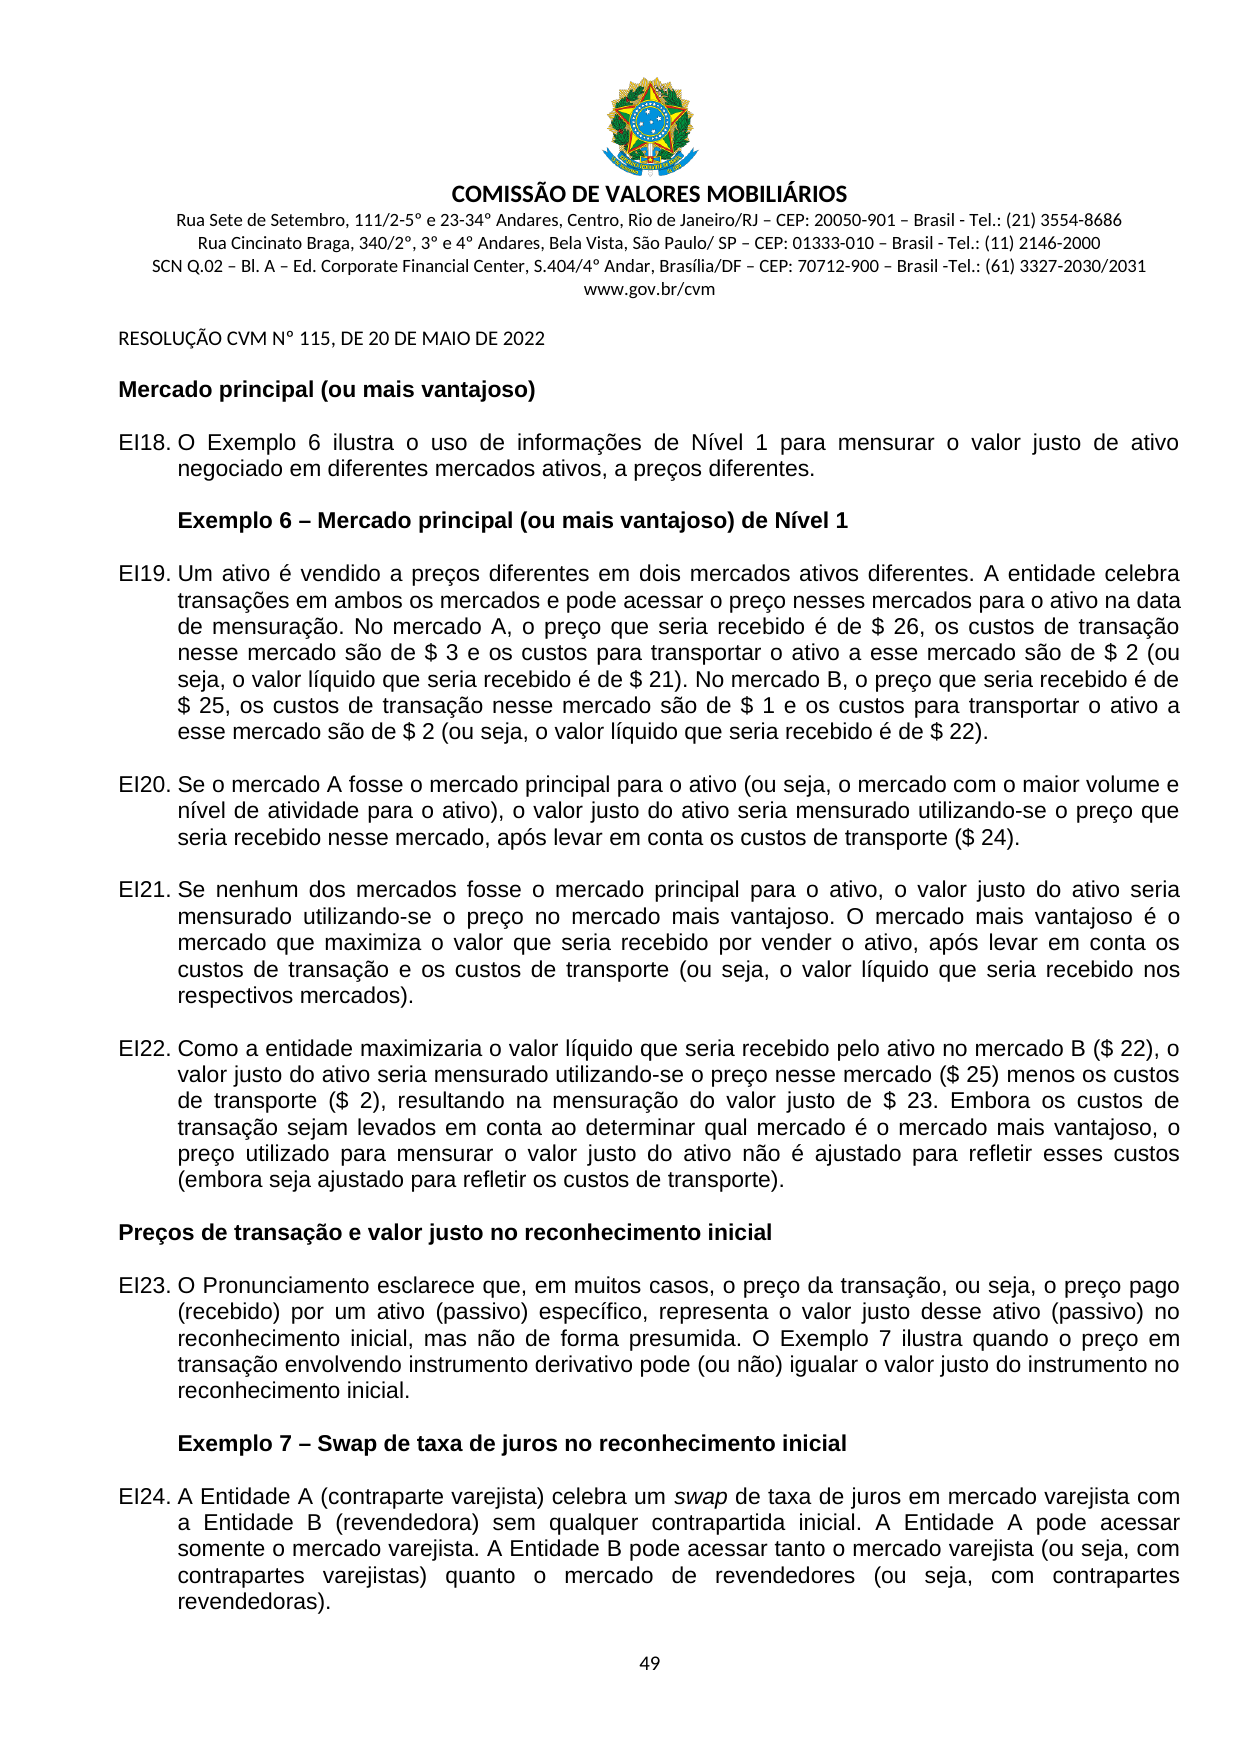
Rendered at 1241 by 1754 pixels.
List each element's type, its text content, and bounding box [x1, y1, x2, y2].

text Preços de transação e valor justo no reconhecimento inicial [118, 1219, 1181, 1245]
text EI18. O Exemplo 6 ilustra o uso de informações de Nível 1 para mensurar o valor justo de ativo negociado em diferentes mercados ativos, a preços diferentes. [118, 428, 1181, 481]
text Exemplo 6 – Mercado principal (ou mais vantajoso) de Nível 1 [118, 507, 1181, 534]
text EI23. O Pronunciamento esclarece que, em muitos casos, o preço da transação, ou seja, o preço pago (recebido) por um ativo (passivo) específico, representa o valor justo desse ativo (passivo) no reconhecimento inicial, mas não de forma presumida. O Exemplo 7 ilustra quando o preço em transação envolvendo instrumento derivativo pode (ou não) igualar o valor justo do instrumento no reconhecimento inicial. [118, 1272, 1181, 1403]
text Mercado principal (ou mais vantajoso) [118, 376, 1181, 402]
text EI20. Se o mercado A fosse o mercado principal para o ativo (ou seja, o mercado com o maior volume e nível de atividade para o ativo), o valor justo do ativo seria mensurado utilizando-se o preço que seria recebido nesse mercado, após levar em conta os custos de transporte ($ 24). [118, 771, 1181, 850]
text EI21. Se nenhum dos mercados fosse o mercado principal para o ativo, o valor justo do ativo seria mensurado utilizando-se o preço no mercado mais vantajoso. O mercado mais vantajoso é o mercado que maximiza o valor que seria recebido por vender o ativo, após levar em conta os custos de transação e os custos de transporte (ou seja, o valor líquido que seria recebido nos respectivos mercados). [118, 876, 1181, 1008]
text EI22. Como a entidade maximizaria o valor líquido que seria recebido pelo ativo no mercado B ($ 22), o valor justo do ativo seria mensurado utilizando-se o preço nesse mercado ($ 25) menos os custos de transporte ($ 2), resultando na mensuração do valor justo de $ 23. Embora os custos de transação sejam levados em conta ao determinar qual mercado é o mercado mais vantajoso, o preço utilizado para mensurar o valor justo do ativo não é ajustado para refletir esses custos (embora seja ajustado para refletir os custos de transporte). [118, 1034, 1181, 1193]
picture [598, 75, 702, 179]
text EI24. A Entidade A (contraparte varejista) celebra um swap de taxa de juros em mercado varejista com a Entidade B (revendedora) sem qualquer contrapartida inicial. A Entidade A pode acessar somente o mercado varejista. A Entidade B pode acessar tanto o mercado varejista (ou seja, com contrapartes varejistas) quanto o mercado de revendedores (ou seja, com contrapartes revendedoras). [118, 1483, 1181, 1614]
text EI19. Um ativo é vendido a preços diferentes em dois mercados ativos diferentes. A entidade celebra transações em ambos os mercados e pode acessar o preço nesses mercados para o ativo na data de mensuração. No mercado A, o preço que seria recebido é de $ 26, os custos de transação nesse mercado são de $ 3 e os custos para transportar o ativo a esse mercado são de $ 2 (ou seja, o valor líquido que seria recebido é de $ 21). No mercado B, o preço que seria recebido é de $ 25, os custos de transação nesse mercado são de $ 1 e os custos para transportar o ativo a esse mercado são de $ 2 (ou seja, o valor líquido que seria recebido é de $ 22). [118, 560, 1181, 745]
text Exemplo 7 – Swap de taxa de juros no reconhecimento inicial [118, 1430, 1181, 1456]
